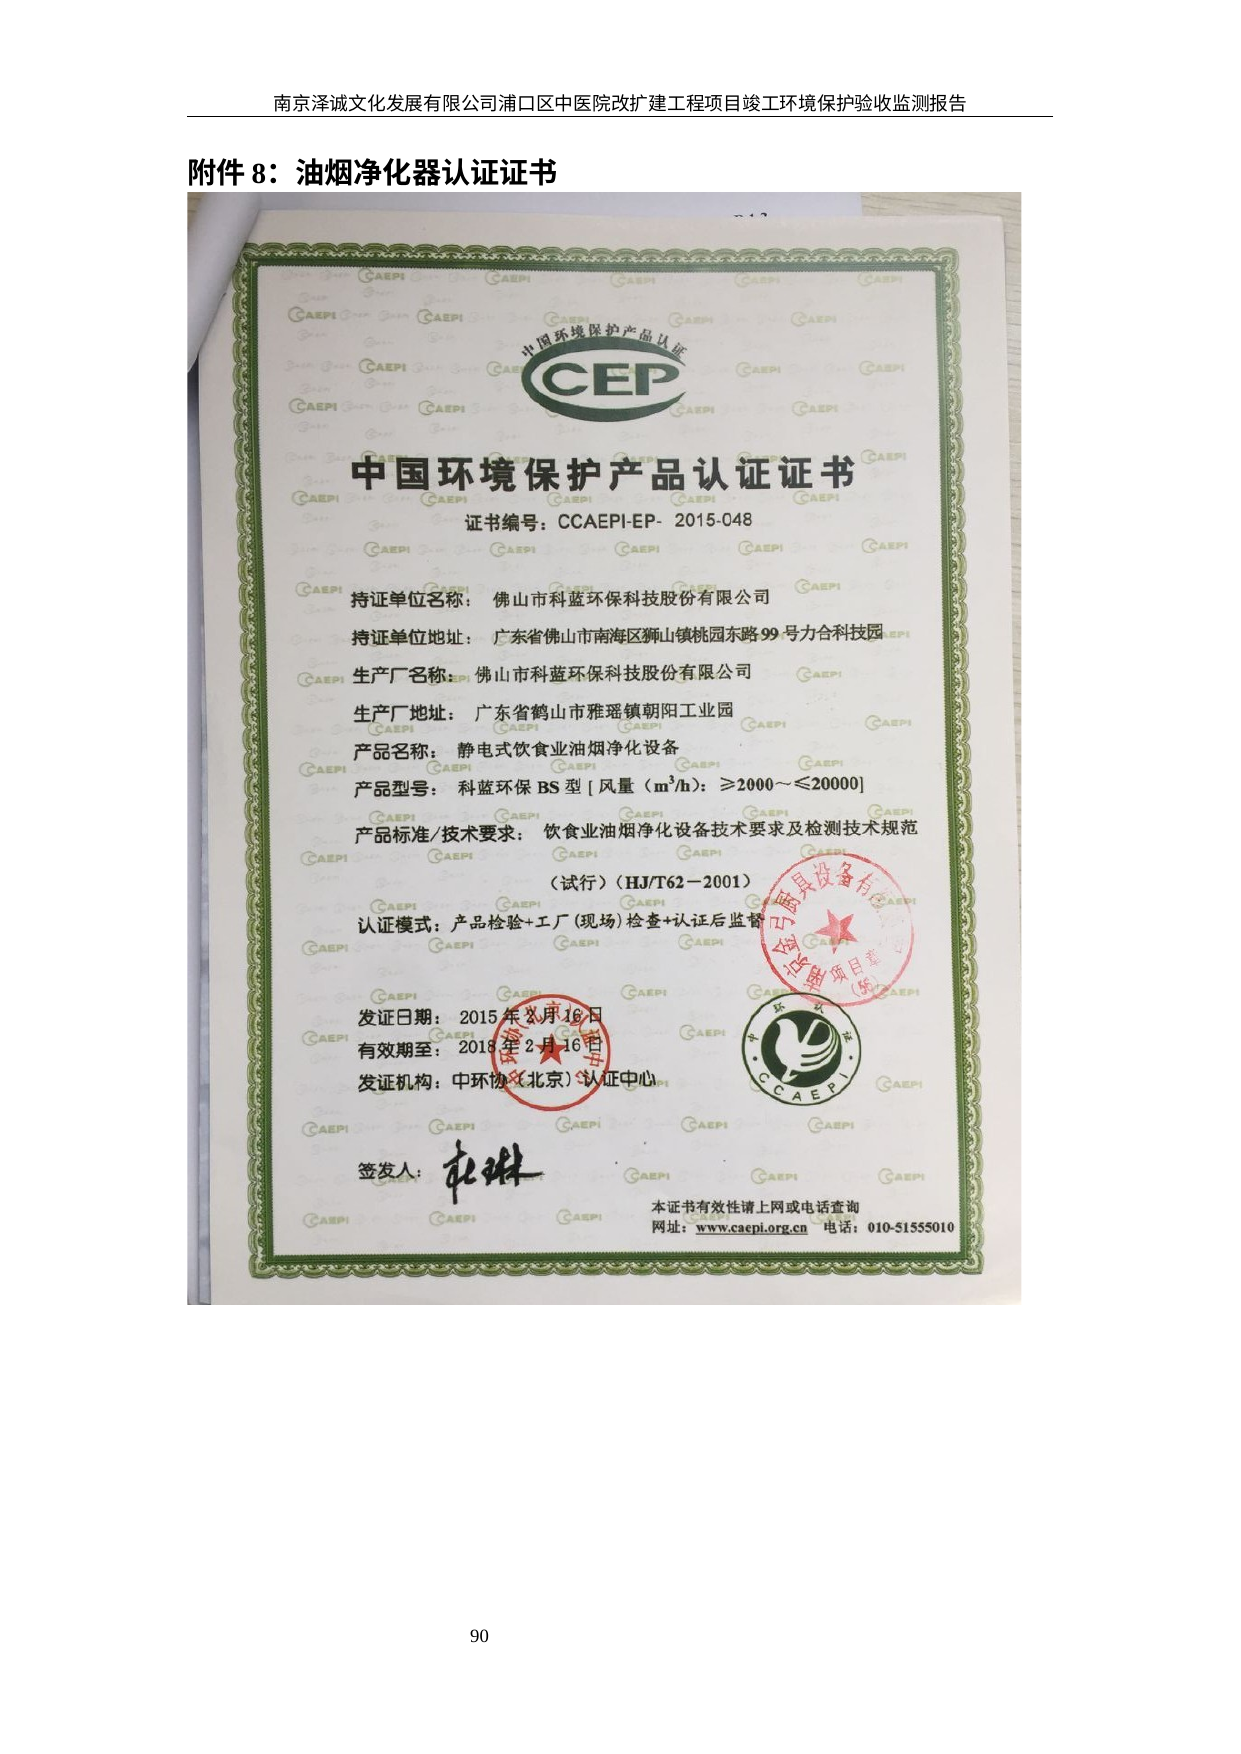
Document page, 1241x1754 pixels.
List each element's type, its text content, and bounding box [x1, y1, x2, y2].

text 附件8：油烟净化器认证证书 [187, 150, 1053, 192]
picture [187, 192, 1022, 1305]
